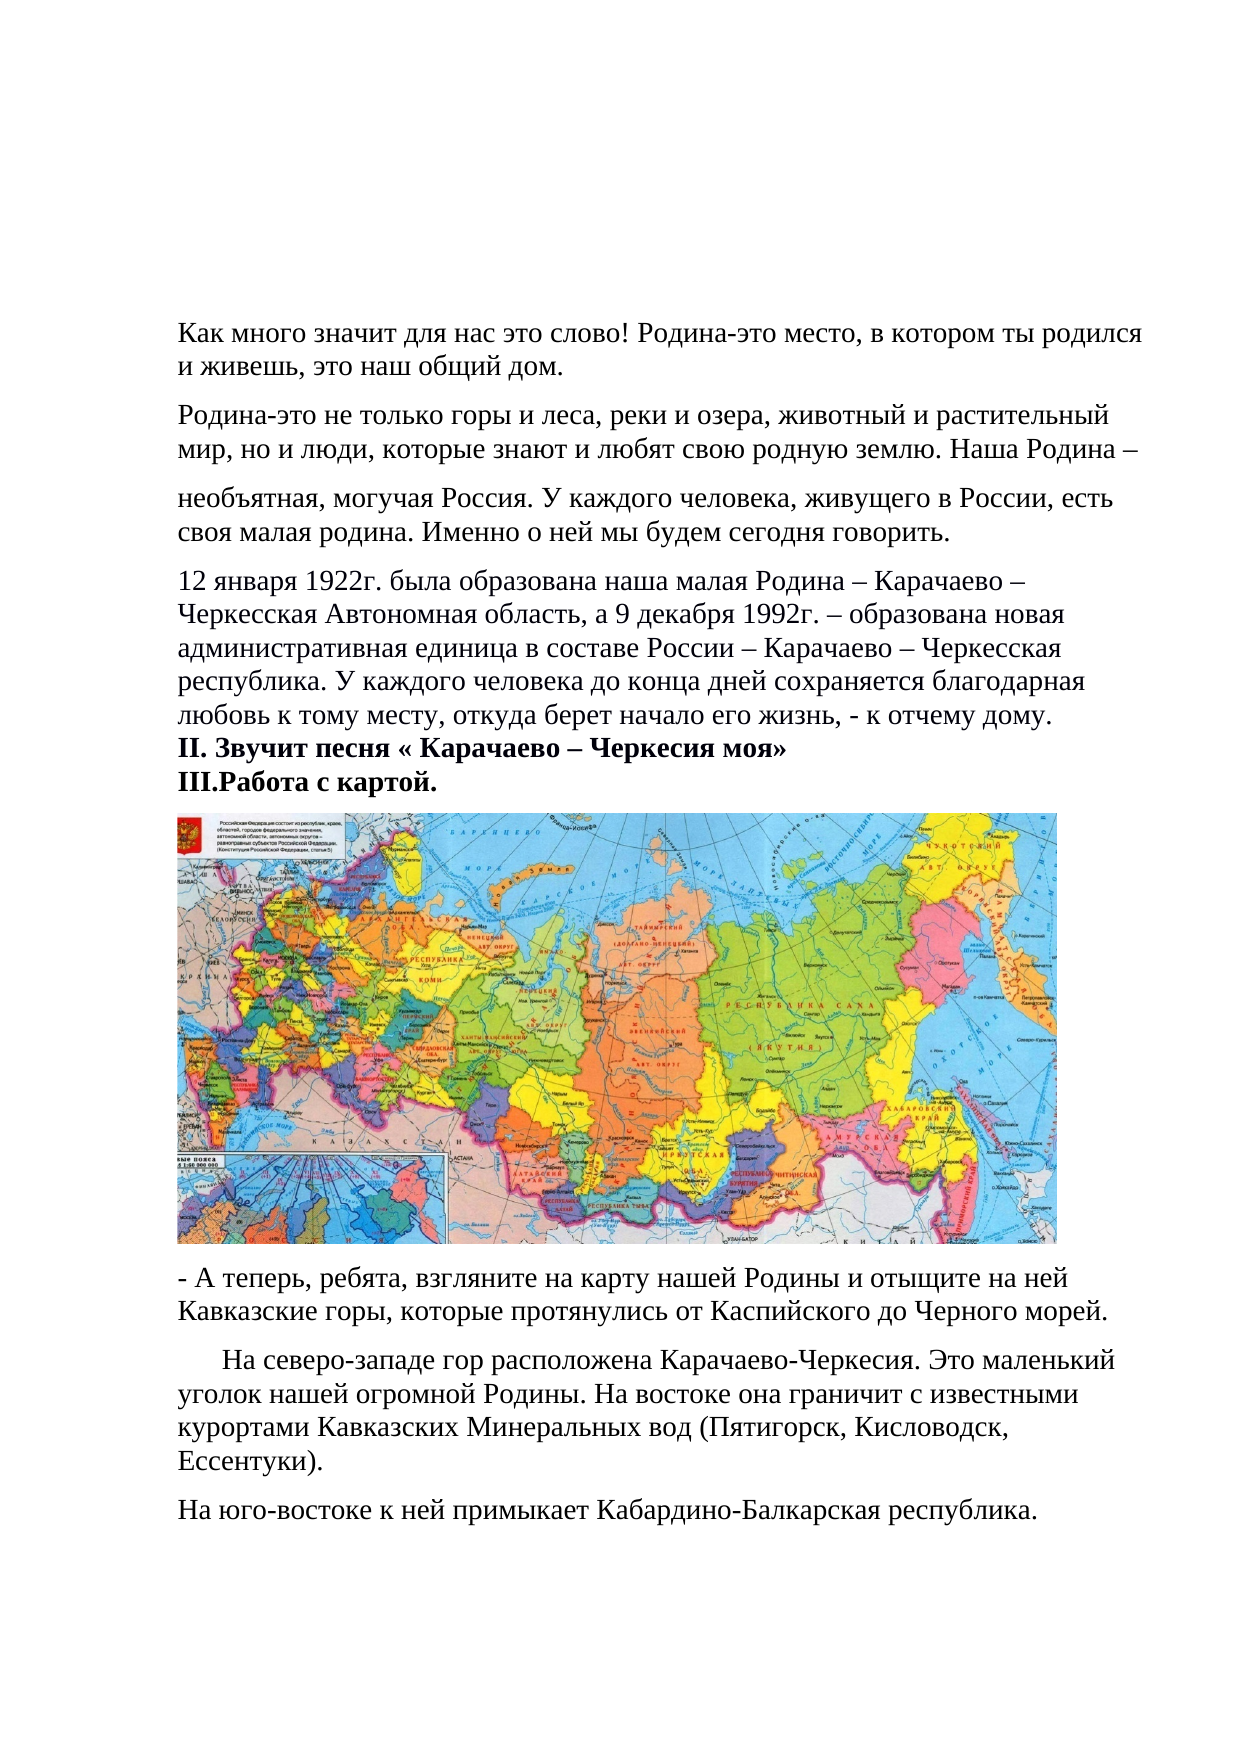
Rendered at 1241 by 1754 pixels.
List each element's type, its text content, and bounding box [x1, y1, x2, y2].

picture [177, 813, 1057, 1244]
text III.Работа с картой. [177, 764, 1152, 798]
text II. Звучит песня « Карачаево – Черкесия моя» [177, 731, 1152, 764]
text На юго-востоке к ней примыкает Кабардино-Балкарская республика. [177, 1492, 1152, 1526]
text необъятная, могучая Россия. У каждого человека, живущего в России, есть своя малая родина. Именно о ней мы будем сегодня говорить. [177, 480, 1152, 547]
text На северо-западе гор расположена Карачаево-Черкесия. Это маленький уголок нашей огромной Родины. На востоке она граничит с известными курортами Кавказских Минеральных вод (Пятигорск, Кисловодск, Ессентуки). [177, 1342, 1152, 1477]
text Как много значит для нас это слово! Родина-это место, в котором ты родился и живешь, это наш общий дом. [177, 315, 1152, 382]
text 12 января 1922г. была образована наша малая Родина – Карачаево – Черкесская Автономная область, а 9 декабря 1992г. – образована новая административная единица в составе России – Карачаево – Черкесская республика. У каждого человека до конца дней сохраняется благодарная любовь к тому месту, откуда берет начало его жизнь, - к отчему дому. [177, 563, 1152, 731]
text - А теперь, ребята, взгляните на карту нашей Родины и отыщите на ней Кавказские горы, которые протянулись от Каспийского до Черного морей. [177, 1260, 1152, 1327]
text Родина-это не только горы и леса, реки и озера, животный и растительный мир, но и люди, которые знают и любят свою родную землю. Наша Родина – [177, 397, 1152, 464]
